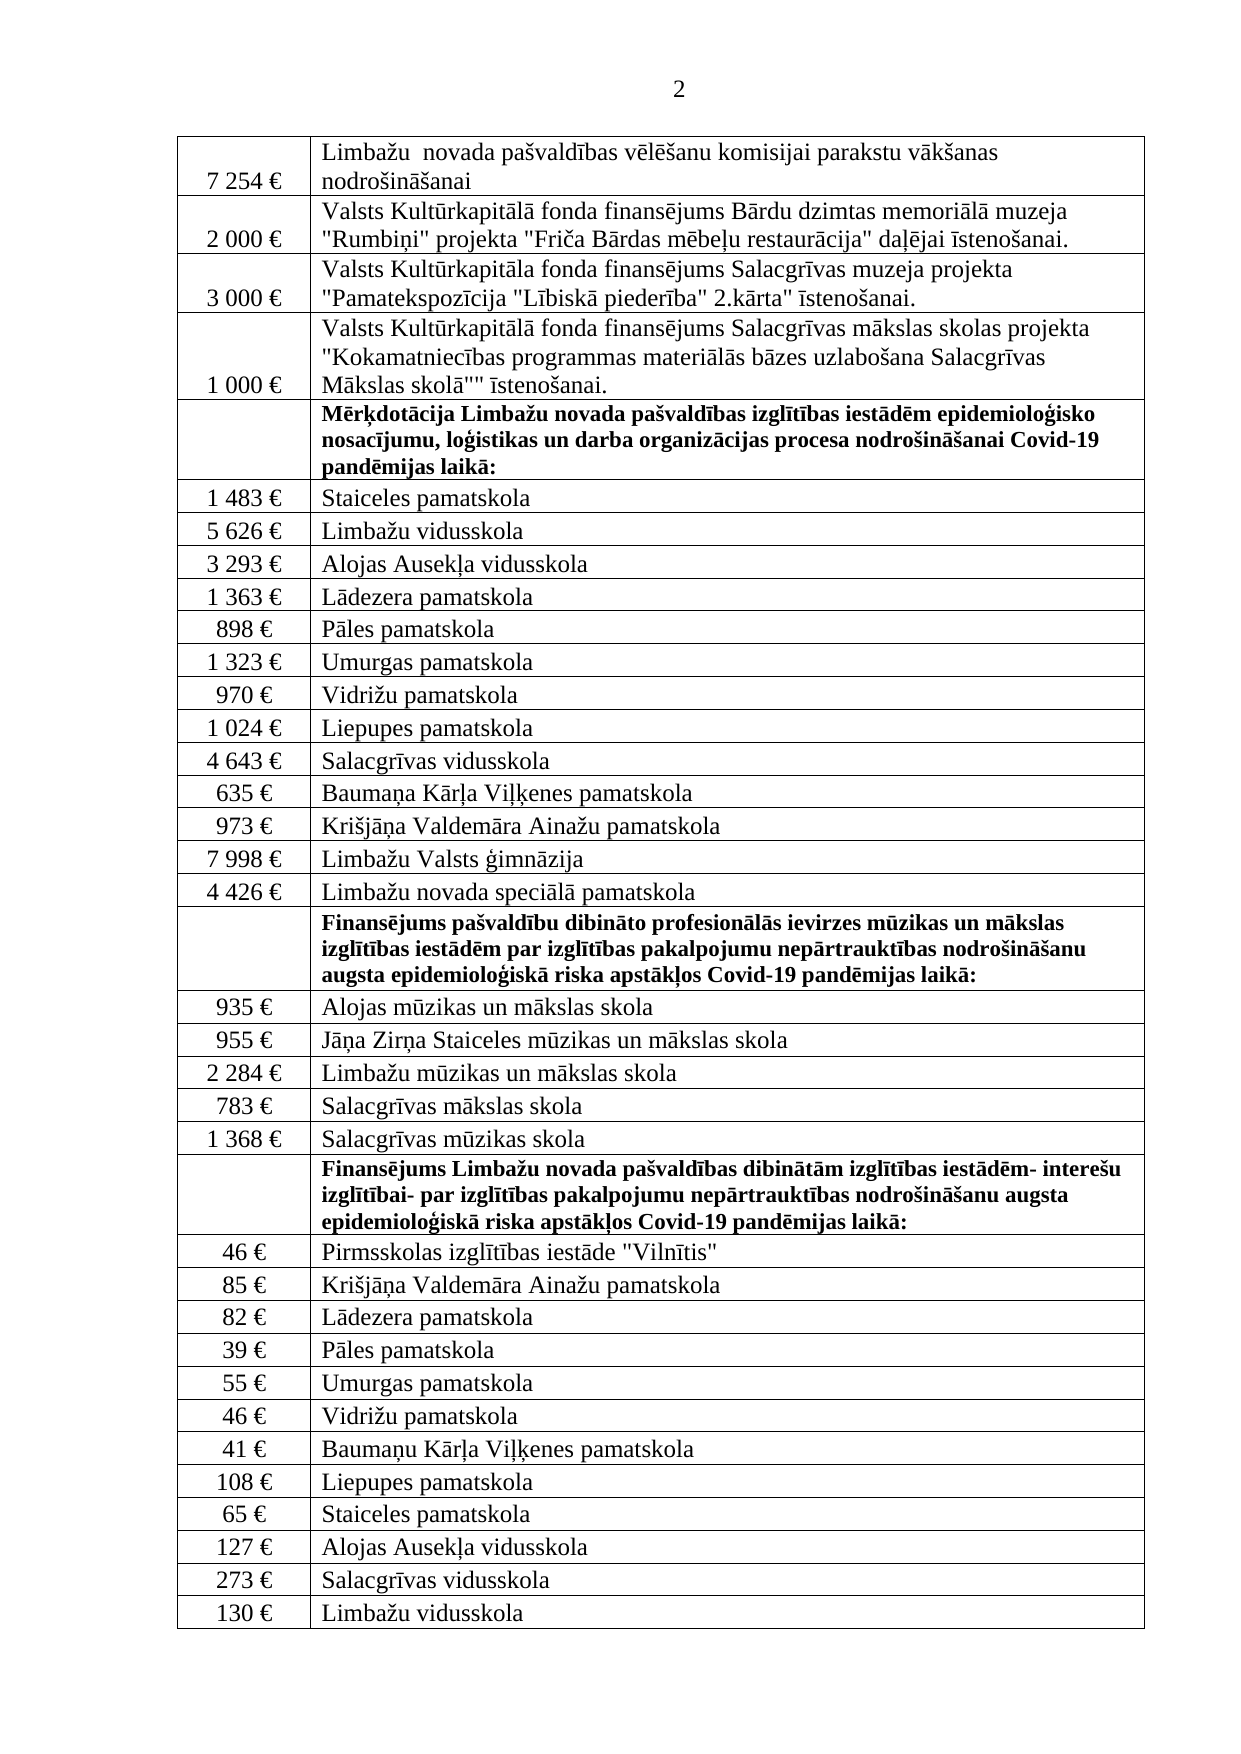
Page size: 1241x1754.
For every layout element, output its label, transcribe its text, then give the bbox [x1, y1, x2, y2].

table_cell 5 626 € [178, 513, 310, 545]
table_cell 1 368 € [178, 1122, 310, 1154]
table_cell 46 € [178, 1235, 310, 1267]
table_cell 1 000 € [178, 313, 310, 399]
table_cell 1 363 € [178, 579, 310, 610]
table_cell Limbažu vidusskola [311, 1596, 1144, 1628]
table_cell Vidrižu pamatskola [311, 1400, 1144, 1431]
table_cell 273 € [178, 1564, 310, 1595]
table_cell 1 483 € [178, 480, 310, 512]
table_cell 898 € [178, 611, 310, 643]
table_cell 2 000 € [178, 196, 310, 253]
table_cell 55 € [178, 1367, 310, 1398]
table_cell 85 € [178, 1268, 310, 1300]
table_cell Staiceles pamatskola [311, 480, 1144, 512]
table_cell 7 998 € [178, 841, 310, 873]
table_cell 46 € [178, 1400, 310, 1431]
table_cell Valsts Kultūrkapitāla fonda finansējums Salacgrīvas muzeja projekta "Pamatekspozīcija "Lībiskā piederība" 2.kārta" īstenošanai. [311, 254, 1144, 312]
table_cell Finansējums pašvaldību dibināto profesionālās ievirzes mūzikas un mākslas izglītības iestādēm par izglītības pakalpojumu nepārtrauktības nodrošināšanu augsta epidemioloģiskā riska apstākļos Covid-19 pandēmijas laikā: [311, 907, 1144, 990]
table_cell Umurgas pamatskola [311, 644, 1144, 676]
table_cell Limbažu Valsts ģimnāzija [311, 841, 1144, 873]
table_cell [178, 400, 310, 479]
table_cell Baumaņa Kārļa Viļķenes pamatskola [311, 776, 1144, 807]
table_cell Lādezera pamatskola [311, 1301, 1144, 1333]
table_cell 82 € [178, 1301, 310, 1333]
table_cell Alojas Ausekļa vidusskola [311, 546, 1144, 578]
table_cell Pirmsskolas izglītības iestāde "Vilnītis" [311, 1235, 1144, 1267]
table_cell 935 € [178, 991, 310, 1023]
table_cell 783 € [178, 1089, 310, 1121]
table_cell 4 643 € [178, 743, 310, 774]
table_cell 127 € [178, 1531, 310, 1562]
table_cell Alojas Ausekļa vidusskola [311, 1531, 1144, 1562]
table_cell 4 426 € [178, 874, 310, 906]
table_cell 41 € [178, 1432, 310, 1464]
table_cell 3 000 € [178, 254, 310, 312]
table_cell Pāles pamatskola [311, 1334, 1144, 1366]
table_cell Limbažu novada speciālā pamatskola [311, 874, 1144, 906]
table_cell Limbažu vidusskola [311, 513, 1144, 545]
table_cell 1 323 € [178, 644, 310, 676]
table_cell 130 € [178, 1596, 310, 1628]
table_cell Baumaņu Kārļa Viļķenes pamatskola [311, 1432, 1144, 1464]
table_cell Valsts Kultūrkapitālā fonda finansējums Bārdu dzimtas memoriālā muzeja "Rumbiņi" projekta "Friča Bārdas mēbeļu restaurācija" daļējai īstenošanai. [311, 196, 1144, 253]
table_cell 7 254 € [178, 137, 310, 195]
table_cell 39 € [178, 1334, 310, 1366]
table_cell Salacgrīvas vidusskola [311, 743, 1144, 774]
table_cell 65 € [178, 1498, 310, 1530]
table_cell Alojas mūzikas un mākslas skola [311, 991, 1144, 1023]
table_cell Pāles pamatskola [311, 611, 1144, 643]
table_cell Salacgrīvas mūzikas skola [311, 1122, 1144, 1154]
table_cell Salacgrīvas mākslas skola [311, 1089, 1144, 1121]
table_cell 1 024 € [178, 710, 310, 742]
table_cell [178, 1155, 310, 1234]
table_cell Limbažu mūzikas un mākslas skola [311, 1057, 1144, 1088]
table_cell 2 284 € [178, 1057, 310, 1088]
table_cell Valsts Kultūrkapitālā fonda finansējums Salacgrīvas mākslas skolas projekta "Kokamatniecības programmas materiālās bāzes uzlabošana Salacgrīvas Mākslas skolā"" īstenošanai. [311, 313, 1144, 399]
table_cell Liepupes pamatskola [311, 710, 1144, 742]
table_cell Mērķdotācija Limbažu novada pašvaldības izglītības iestādēm epidemioloģisko nosacījumu, loģistikas un darba organizācijas procesa nodrošināšanai Covid-19 pandēmijas laikā: [311, 400, 1144, 479]
table_cell Staiceles pamatskola [311, 1498, 1144, 1530]
table_cell [178, 907, 310, 990]
table_cell 635 € [178, 776, 310, 807]
table_cell 955 € [178, 1024, 310, 1056]
table_cell Lādezera pamatskola [311, 579, 1144, 610]
table_cell Krišjāņa Valdemāra Ainažu pamatskola [311, 1268, 1144, 1300]
table_cell 3 293 € [178, 546, 310, 578]
table_cell Liepupes pamatskola [311, 1465, 1144, 1497]
table_cell Krišjāņa Valdemāra Ainažu pamatskola [311, 808, 1144, 840]
table_cell Jāņa Zirņa Staiceles mūzikas un mākslas skola [311, 1024, 1144, 1056]
table_cell Salacgrīvas vidusskola [311, 1564, 1144, 1595]
table_cell Umurgas pamatskola [311, 1367, 1144, 1398]
table_cell 108 € [178, 1465, 310, 1497]
table_cell 970 € [178, 677, 310, 709]
table_cell Vidrižu pamatskola [311, 677, 1144, 709]
table_cell Limbažu novada pašvaldības vēlēšanu komisijai parakstu vākšanas nodrošināšanai [311, 137, 1144, 195]
table_cell Finansējums Limbažu novada pašvaldības dibinātām izglītības iestādēm- interešu izglītībai- par izglītības pakalpojumu nepārtrauktības nodrošināšanu augsta epidemioloģiskā riska apstākļos Covid-19 pandēmijas laikā: [311, 1155, 1144, 1234]
table_cell 973 € [178, 808, 310, 840]
